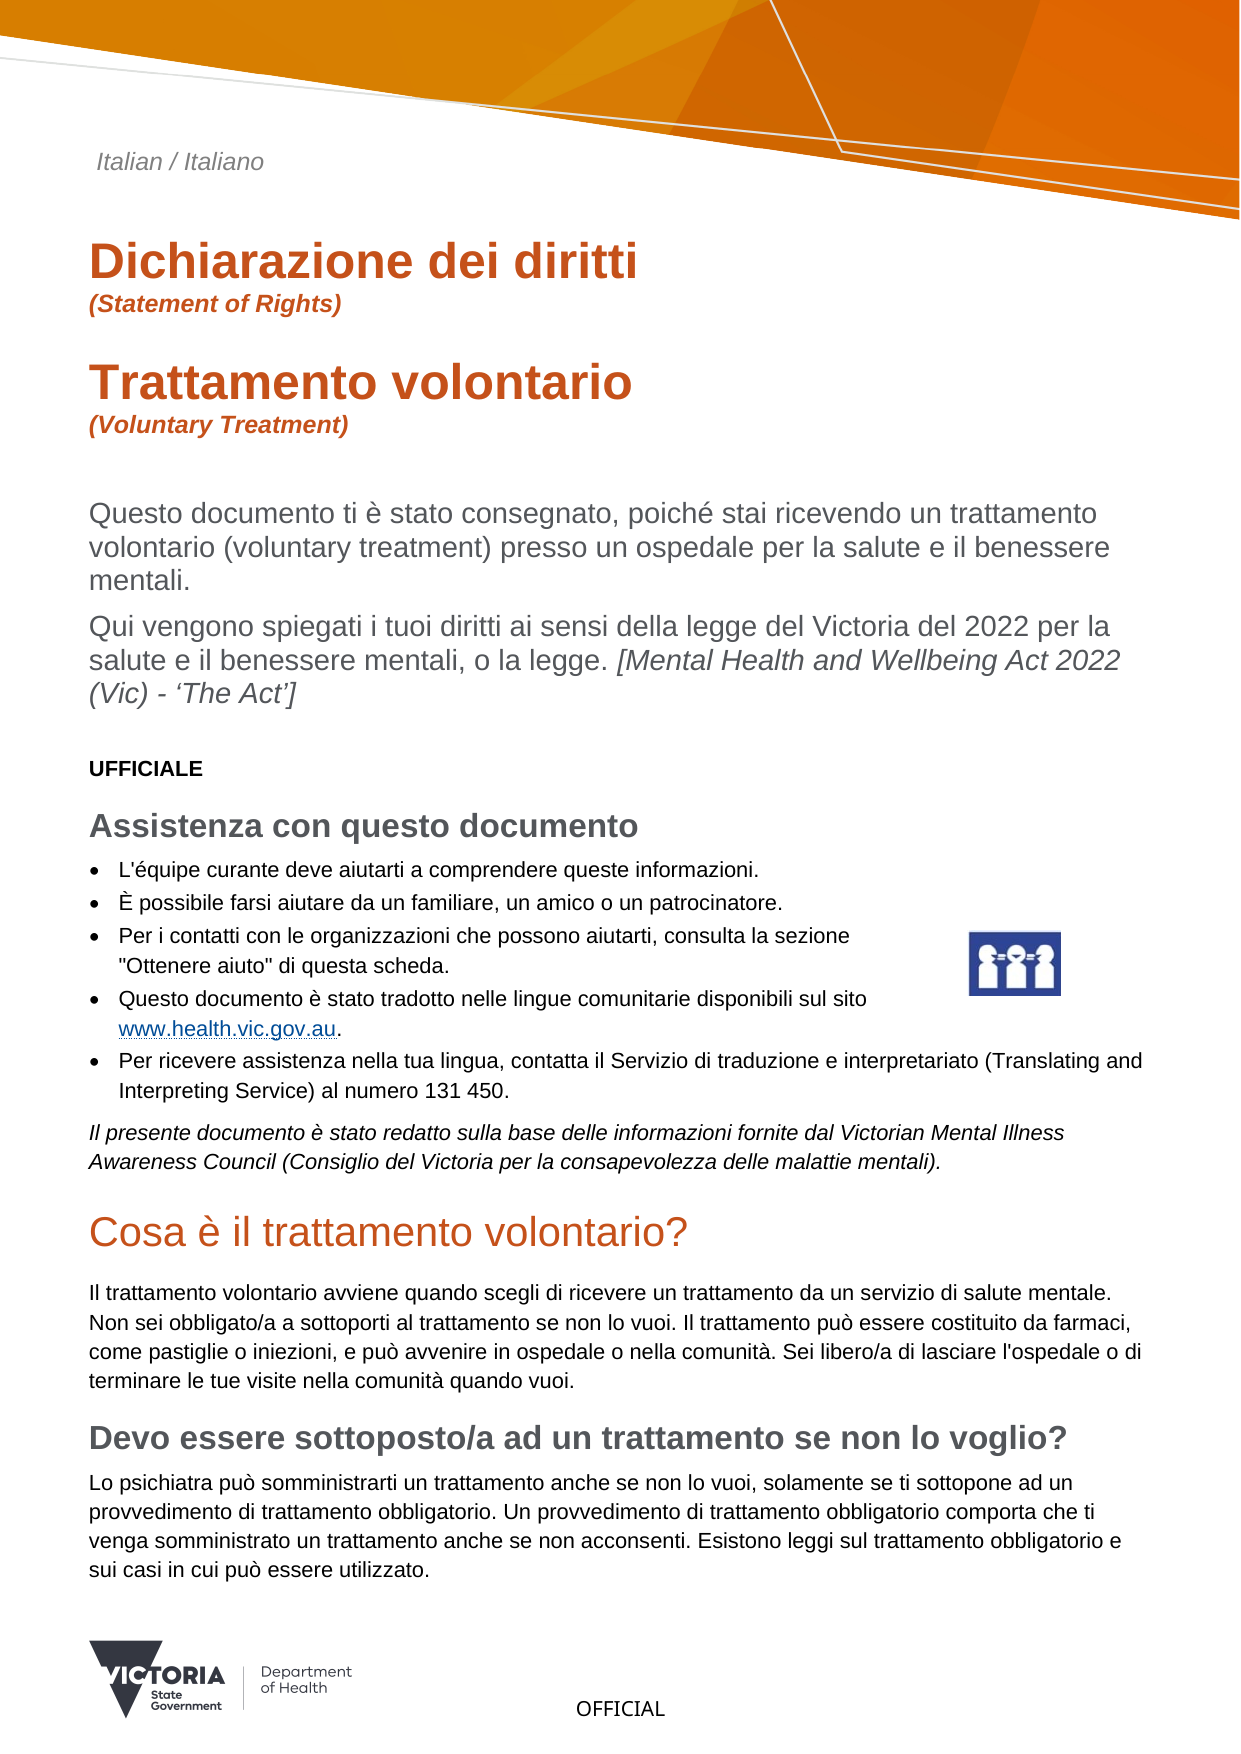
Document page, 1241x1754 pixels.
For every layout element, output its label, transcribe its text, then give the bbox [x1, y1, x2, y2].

picture [967, 930, 1061, 996]
subtitle Assistenza con questo documento [89, 806, 1152, 844]
text Lo psichiatra può somministrarti un trattamento anche se non lo vuoi, solamente se ti sottopone ad un provvedimento di trattamento obbligatorio. Un provvedimento di trattamento obbligatorio comporta che ti venga somministrato un trattamento anche se non acconsenti. Esistono leggi sul trattamento obbligatorio e sui casi in cui può essere utilizzato. [89, 1466, 1152, 1582]
text Per i contatti con le organizzazioni che possono aiutarti, consulta la sezione "Ottenere aiuto" di questa scheda. [89, 920, 1152, 978]
text È possibile farsi aiutare da un familiare, un amico o un patrocinatore. [89, 887, 1152, 916]
table_cell UFFICIALE [89, 751, 1167, 781]
picture [0, 1595, 1241, 1754]
text L'équipe curante deve aiutarti a comprendere queste informazioni. [89, 853, 1152, 883]
picture [0, 0, 1240, 223]
subtitle Devo essere sottoposto/a ad un trattamento se non lo voglio? [89, 1418, 1152, 1456]
text Questo documento è stato tradotto nelle lingue comunitarie disponibili sul sito www.health.vic.gov.au. [89, 983, 1152, 1041]
text Il trattamento volontario avviene quando scegli di ricevere un trattamento da un servizio di salute mentale. Non sei obbligato/a a sottoporti al trattamento se non lo vuoi. Il trattamento può essere costituito da farmaci, come pastiglie o iniezioni, e può avvenire in ospedale o nella comunità. Sei libero/a di lasciare l'ospedale o di terminare le tue visite nella comunità quando vuoi. [89, 1276, 1152, 1393]
table_header Dichiarazione dei diritti (Statement of Rights) Trattamento volontario (Voluntary Treatment) [89, 71, 1167, 496]
table_cell Questo documento ti è stato consegnato, poiché stai ricevendo un trattamento volontario (voluntary treatment) presso un ospedale per la salute e il benessere mentali. Qui vengono spiegati i tuoi diritti ai sensi della legge del Victoria del 2022 per la salute e il benessere mentali, o la legge. [Mental Health and Wellbeing Act 2022 (Vic) - ‘The Act’] [89, 496, 1167, 751]
subtitle Cosa è il trattamento volontario? [89, 1208, 1152, 1256]
text Per ricevere assistenza nella tua lingua, contatta il Servizio di traduzione e interpretariato (Translating and Interpreting Service) al numero 131 450. [89, 1045, 1152, 1103]
text Il presente documento è stato redatto sulla base delle informazioni fornite dal Victorian Mental Illness Awareness Council (Consiglio del Victoria per la consapevolezza delle malattie mentali). [89, 1116, 1152, 1174]
